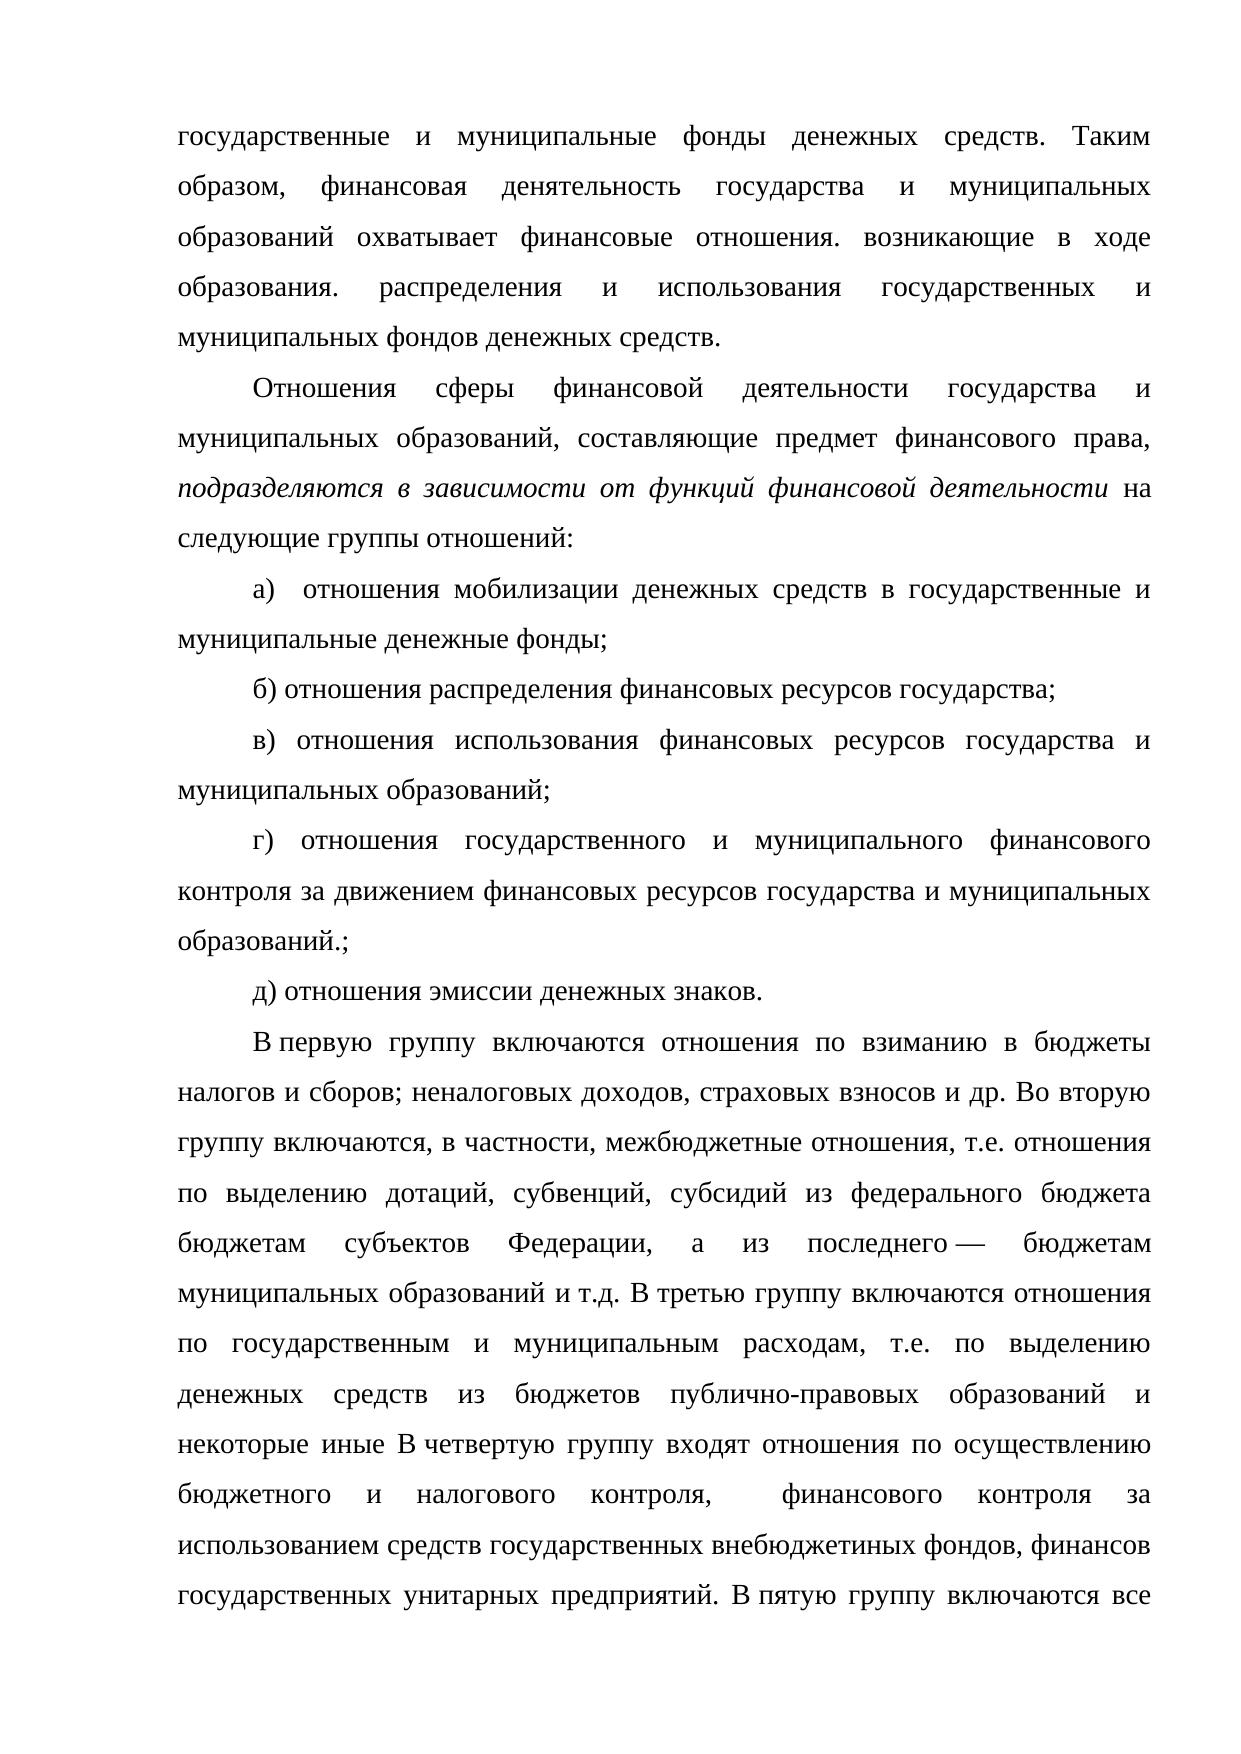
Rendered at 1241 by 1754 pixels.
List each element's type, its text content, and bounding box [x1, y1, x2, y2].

text г) отношения государственного и муниципального финансового контроля за движением финансовых ресурсов государства и муниципальных образований.; [177, 822, 1152, 957]
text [177, 1024, 1152, 1611]
text Отношения сферы финансовой деятельности государства и муниципальных образований, составляющие предмет финансового права, подразделяются в зависимости от функций финансовой деятельности на следующие группы отношений: [177, 370, 1152, 554]
text в) отношения использования финансовых ресурсов государства и муниципальных образований; [177, 722, 1152, 806]
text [177, 118, 1152, 353]
text д) отношения эмиссии денежных знаков. [177, 973, 1152, 1007]
text б) отношения распределения финансовых ресурсов государства; [177, 672, 1152, 705]
text а) отношения мобилизации денежных средств в государственные и муниципальные денежные фонды; [177, 571, 1152, 655]
